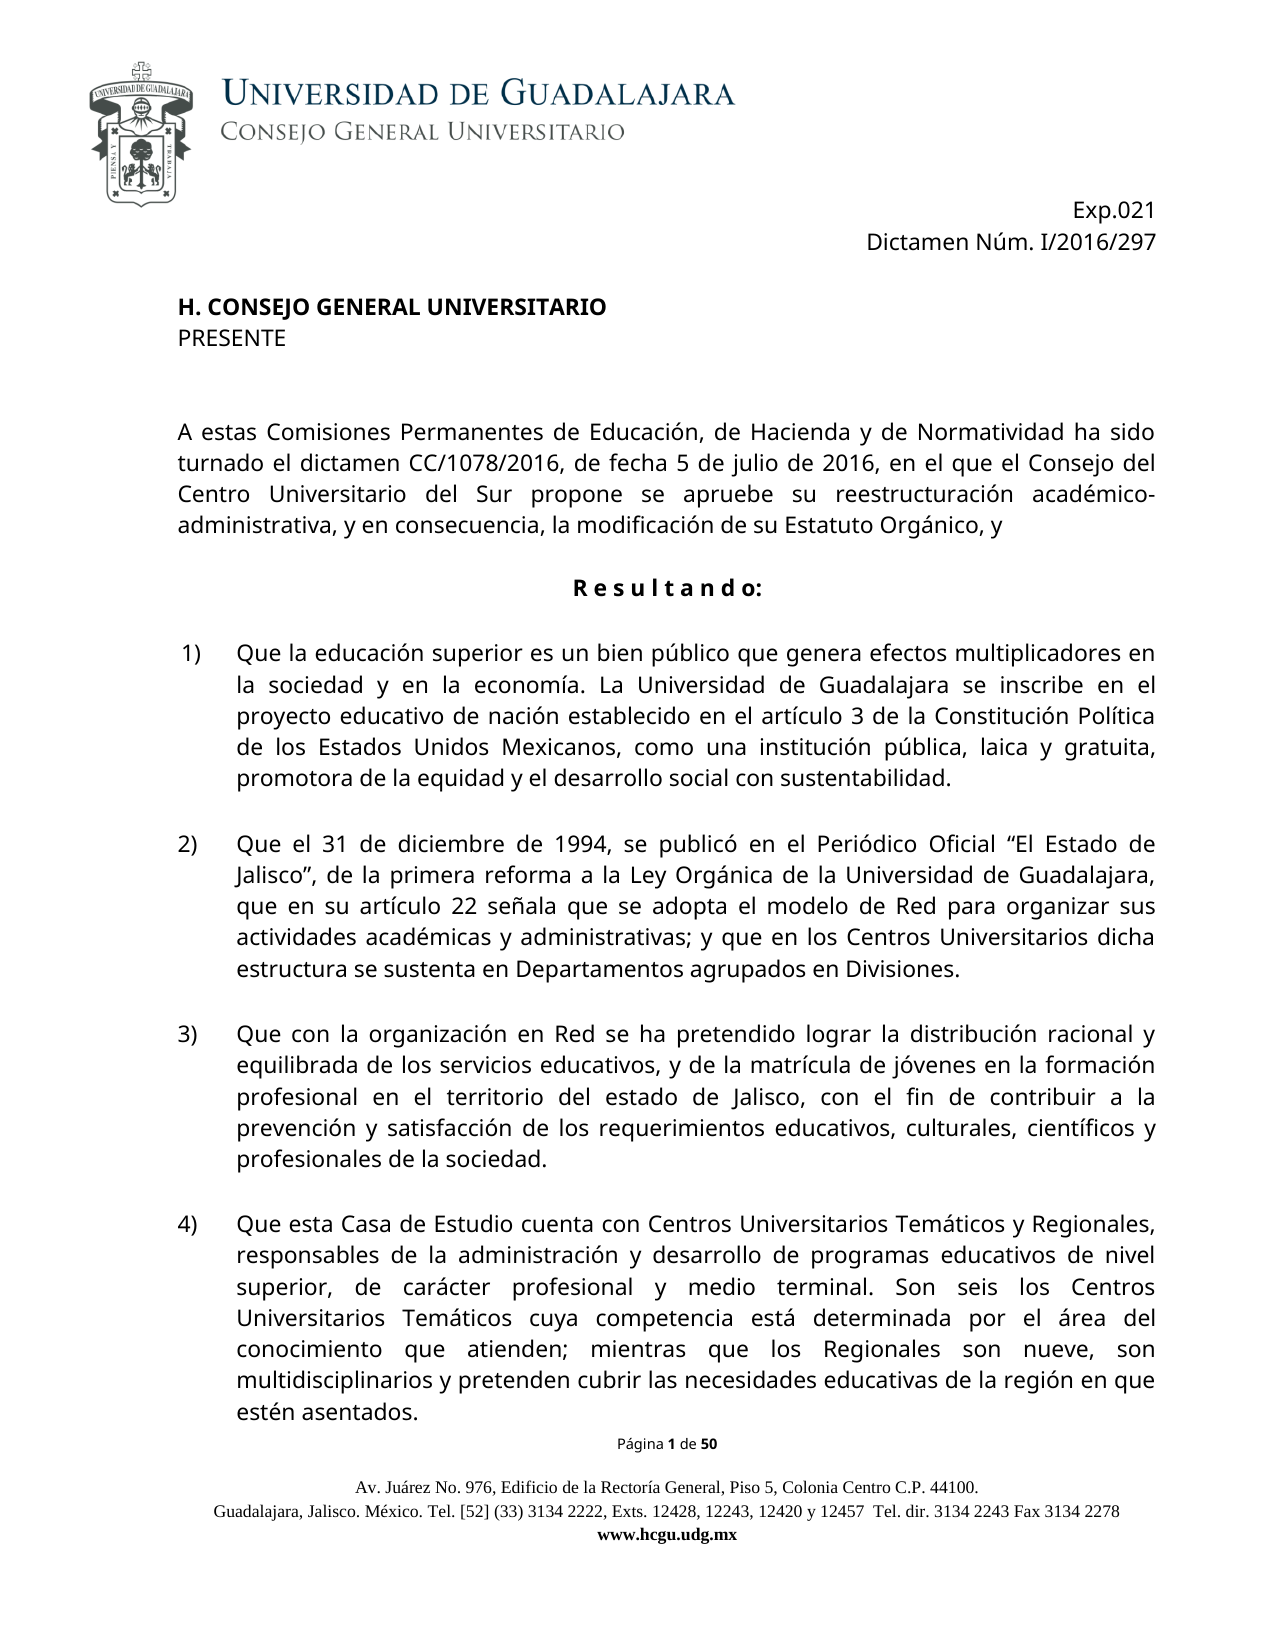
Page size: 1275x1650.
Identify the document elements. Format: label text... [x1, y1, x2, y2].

list Que la educación superior es un bien público que genera efectos multiplicadores en la sociedad y en la economía. La Universidad de Guadalajara se inscribe en el proyecto educativo de nación establecido en el artículo 3 de la Constitución Política de los Estados Unidos Mexicanos, como una institución pública, laica y gratuita, promotora de la equidad y el desarrollo social con sustentabilidad. [181, 637, 1157, 793]
picture [1, 1, 1274, 268]
text R e s u l t a n d o: [177, 572, 1157, 603]
list Que esta Casa de Estudio cuenta con Centros Universitarios Temáticos y Regionales, responsables de la administración y desarrollo de programas educativos de nivel superior, de carácter profesional y medio terminal. Son seis los Centros Universitarios Temáticos cuya competencia está determinada por el área del conocimiento que atienden; mientras que los Regionales son nueve, son multidisciplinarios y pretenden cubrir las necesidades educativas de la región en que estén asentados. [177, 1208, 1157, 1427]
list Que con la organización en Red se ha pretendido lograr la distribución racional y equilibrada de los servicios educativos, y de la matrícula de jóvenes en la formación profesional en el territorio del estado de Jalisco, con el fin de contribuir a la prevención y satisfacción de los requerimientos educativos, culturales, científicos y profesionales de la sociedad. [177, 1018, 1157, 1174]
text H. CONSEJO GENERAL UNIVERSITARIO [177, 291, 1157, 322]
text PRESENTE [177, 322, 1157, 353]
list Que el 31 de diciembre de 1994, se publicó en el Periódico Oficial “El Estado de Jalisco”, de la primera reforma a la Ley Orgánica de la Universidad de Guadalajara, que en su artículo 22 señala que se adopta el modelo de Red para organizar sus actividades académicas y administrativas; y que en los Centros Universitarios dicha estructura se sustenta en Departamentos agrupados en Divisiones. [177, 828, 1157, 984]
text A estas Comisiones Permanentes de Educación, de Hacienda y de Normatividad ha sido turnado el dictamen CC/1078/2016, de fecha 5 de julio de 2016, en el que el Consejo del Centro Universitario del Sur propone se apruebe su reestructuración académico-administrativa, y en consecuencia, la modificación de su Estatuto Orgánico, y [177, 416, 1157, 541]
